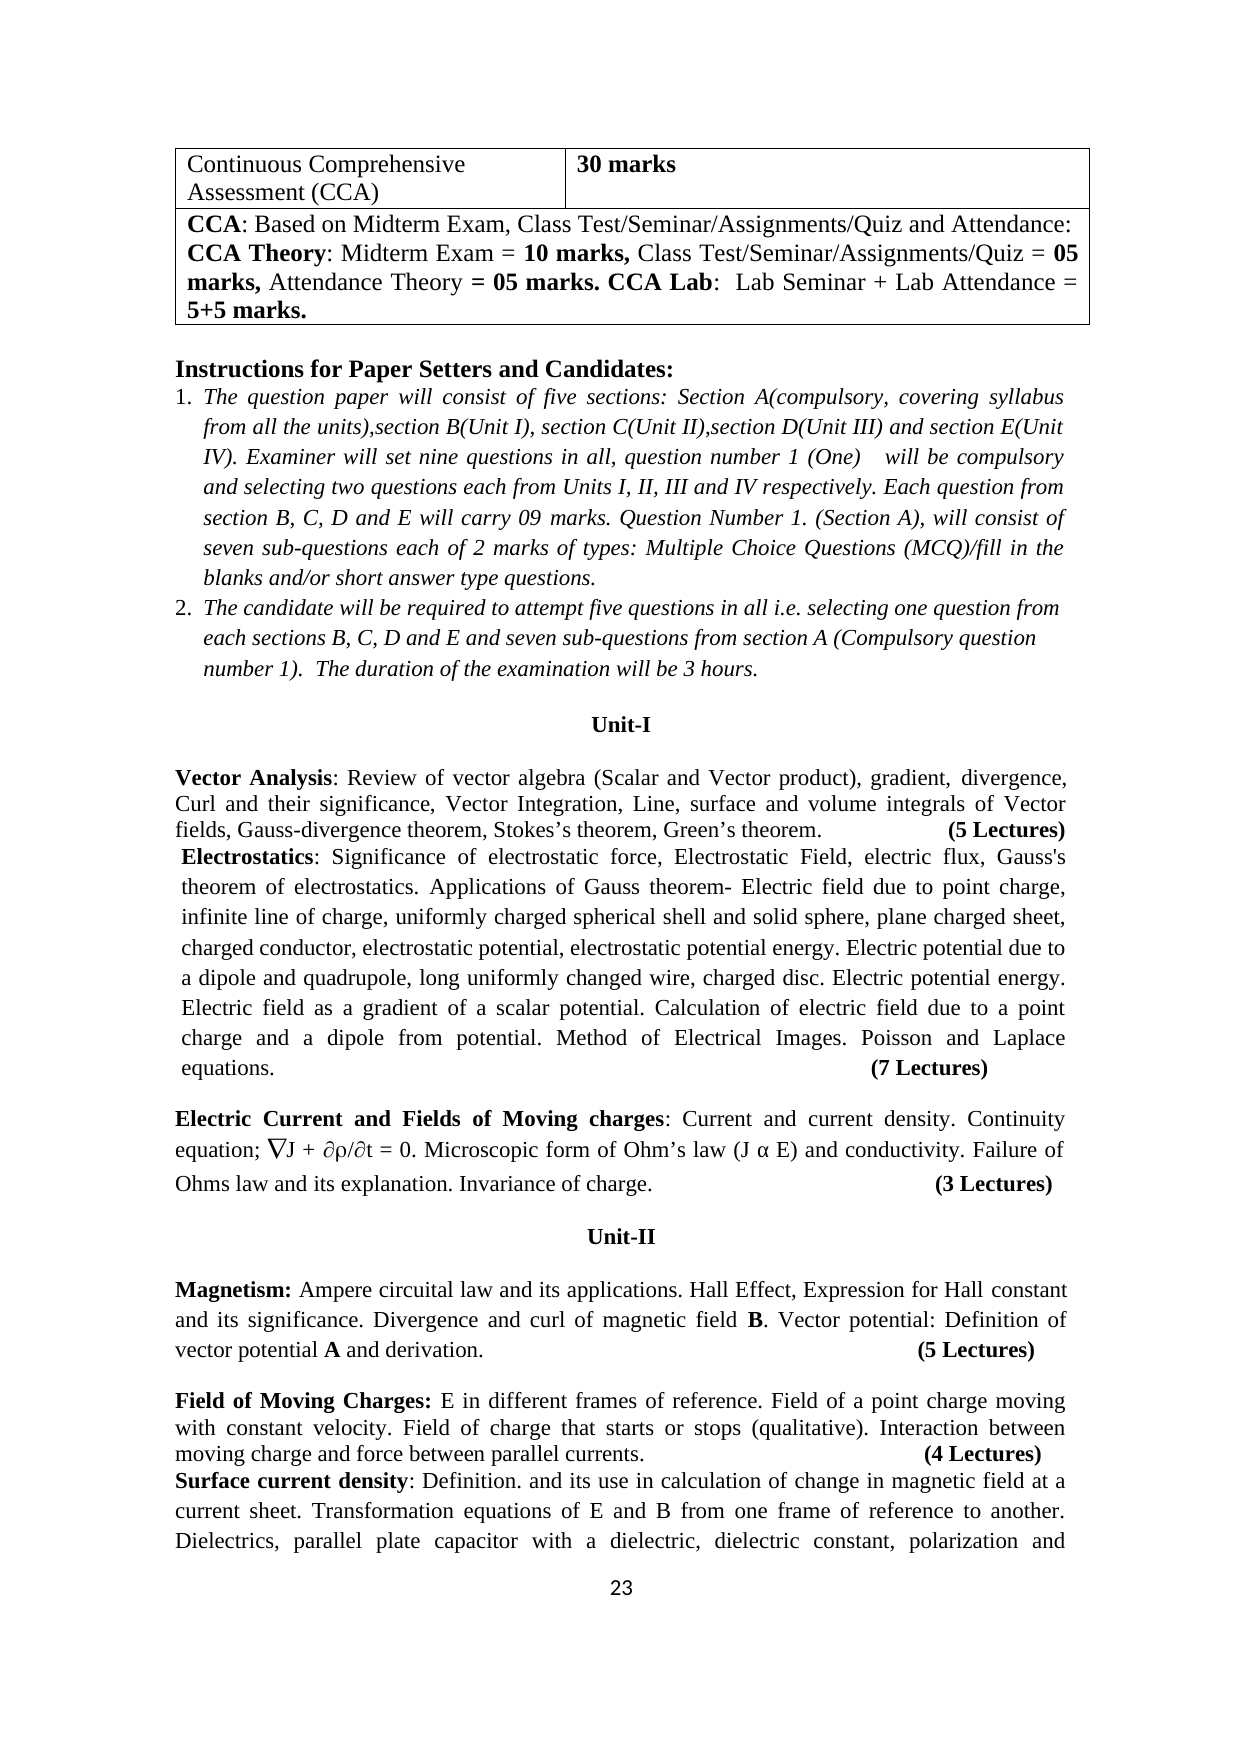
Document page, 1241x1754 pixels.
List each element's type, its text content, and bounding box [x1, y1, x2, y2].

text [175, 1467, 1067, 1553]
text Field of Moving Charges: E in different frames of reference. Field of a point charge moving with constant velocity. Field of charge that starts or stops (qualitative). Interaction between moving charge and force between parallel currents. (4 Lectures) [175, 1388, 1067, 1467]
table_cell Continuous Comprehensive Assessment (CCA) [176, 149, 565, 208]
text Electrostatics: Significance of electrostatic force, Electrostatic Field, electric flux, Gauss's theorem of electrostatics. Applications of Gauss theorem- Electric field due to point charge, infinite line of charge, uniformly charged spherical shell and solid sphere, plane charged sheet, charged conductor, electrostatic potential, electrostatic potential energy. Electric potential due to a dipole and quadrupole, long uniformly changed wire, charged disc. Electric potential energy. Electric field as a gradient of a scalar potential. Calculation of electric field due to a point charge and a dipole from potential. Method of Electrical Images. Poisson and Laplace equations. (7 Lectures) [181, 843, 1067, 1081]
table_cell 30 marks [566, 149, 1089, 208]
text Magnetism: Ampere circuital law and its applications. Hall Effect, Expression for Hall constant and its significance. Divergence and curl of magnetic field B. Vector potential: Definition of vector potential A and derivation. (5 Lectures) [175, 1276, 1067, 1363]
text Electric Current and Fields of Moving charges: Current and current density. Continuity equation; ∇J + ∂ρ/∂t = 0. Microscopic form of Ohm’s law (J α E) and conductivity. Failure of Ohms law and its explanation. Invariance of charge. (3 Lectures) [175, 1105, 1066, 1198]
list The question paper will consist of five sections: Section A(compulsory, covering syllabus from all the units),section B(Unit I), section C(Unit II),section D(Unit III) and section E(Unit IV). Examiner will set nine questions in all, question number 1 (One) will be compulsory and selecting two questions each from Units I, II, III and IV respectively. Each question from section B, C, D and E will carry 09 marks. Question Number 1. (Section A), will consist of seven sub-questions each of 2 marks of types: Multiple Choice Questions (MCQ)/fill in the blanks and/or short answer type questions. [175, 383, 1067, 590]
text Instructions for Paper Setters and Candidates: [175, 354, 1067, 383]
list The candidate will be required to attempt five questions in all i.e. selecting one question from each sections B, C, D and E and seven sub-questions from section A (Compulsory question number 1). The duration of the examination will be 3 hours. [175, 594, 1067, 681]
text Vector Analysis: Review of vector algebra (Scalar and Vector product), gradient, divergence, Curl and their significance, Vector Integration, Line, surface and volume integrals of Vector fields, Gauss-divergence theorem, Stokes’s theorem, Green’s theorem. (5 Lectures) [175, 764, 1067, 843]
text Unit-I [175, 711, 1067, 737]
text Unit-II [175, 1223, 1067, 1250]
table_cell CCA: Based on Midterm Exam, Class Test/Seminar/Assignments/Quiz and Attendance: CCA Theory: Midterm Exam = 10 marks, Class Test/Seminar/Assignments/Quiz = 05 marks, Attendance Theory = 05 marks. CCA Lab: Lab Seminar + Lab Attendance = 5+5 marks. [176, 209, 1089, 324]
